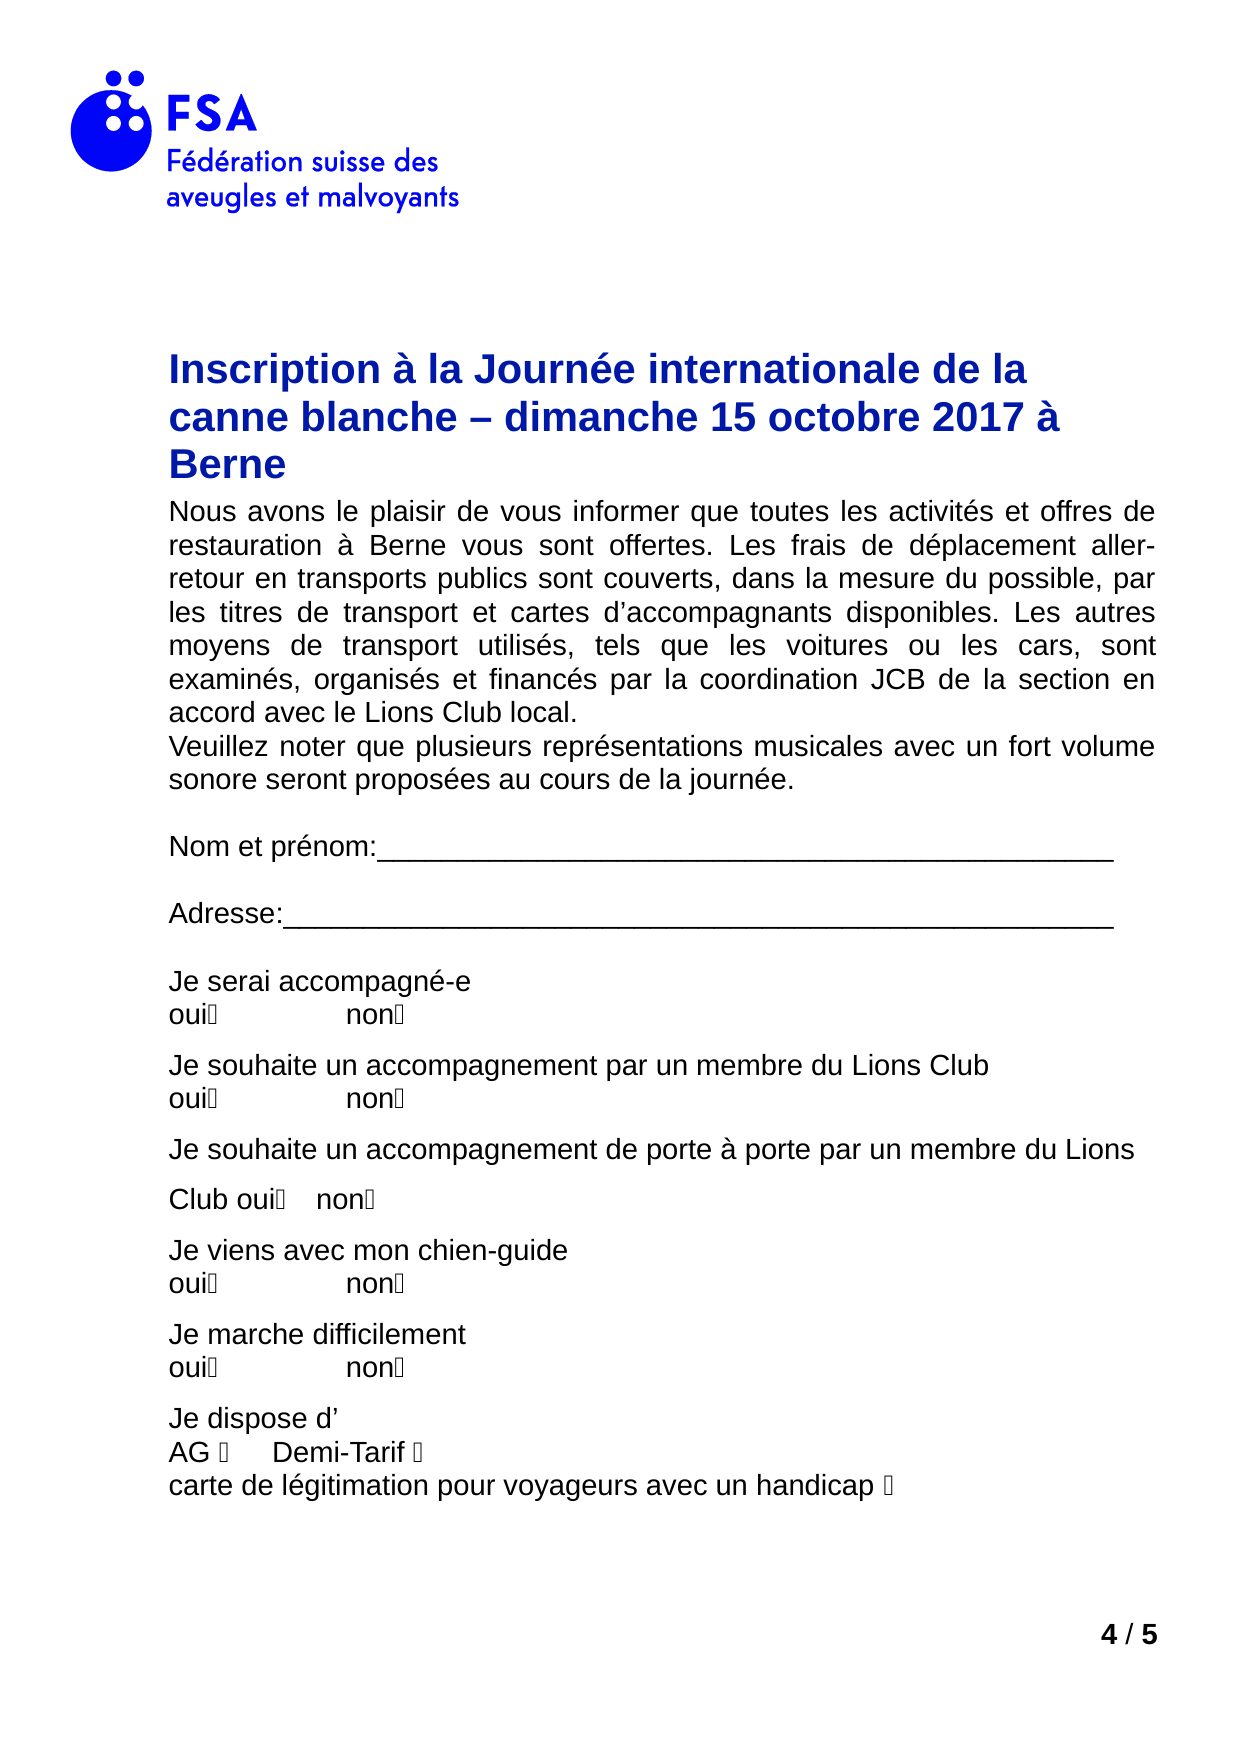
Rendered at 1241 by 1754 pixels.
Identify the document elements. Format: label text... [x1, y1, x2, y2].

list Je serai accompagné-e [168, 963, 1157, 997]
text oui non [168, 997, 1157, 1031]
text Adresse: [168, 896, 1157, 930]
text Veuillez noter que plusieurs représentations musicales avec un fort volume sonore seront proposées au cours de la journée. [168, 729, 1157, 796]
text AG Demi-Tarif [168, 1435, 1157, 1468]
text oui non [168, 1266, 1157, 1300]
text carte de légitimation pour voyageurs avec un handicap [168, 1468, 1157, 1502]
text Je dispose d’ [168, 1401, 1157, 1435]
list Je marche difficilement [168, 1317, 1157, 1351]
text Nom et prénom: [168, 829, 1157, 863]
title Inscription à la Journée internationale de la canne blanche – dimanche 15 octobre 2017 à Berne [168, 344, 1157, 488]
list Je souhaite un accompagnement par un membre du Lions Club [168, 1048, 1157, 1081]
list Je viens avec mon chien-guide [168, 1233, 1157, 1266]
text oui non [168, 1351, 1157, 1384]
text oui non [168, 1081, 1157, 1115]
text Nous avons le plaisir de vous informer que toutes les activités et offres de restauration à Berne vous sont offertes. Les frais de déplacement aller-retour en transports publics sont couverts, dans la mesure du possible, par les titres de transport et cartes d’accompagnants disponibles. Les autres moyens de transport utilisés, tels que les voitures ou les cars, sont examinés, organisés et financés par la coordination JCB de la section en accord avec le Lions Club local. [168, 494, 1157, 729]
list Je souhaite un accompagnement de porte à porte par un membre du Lions Club oui non [168, 1132, 1157, 1216]
